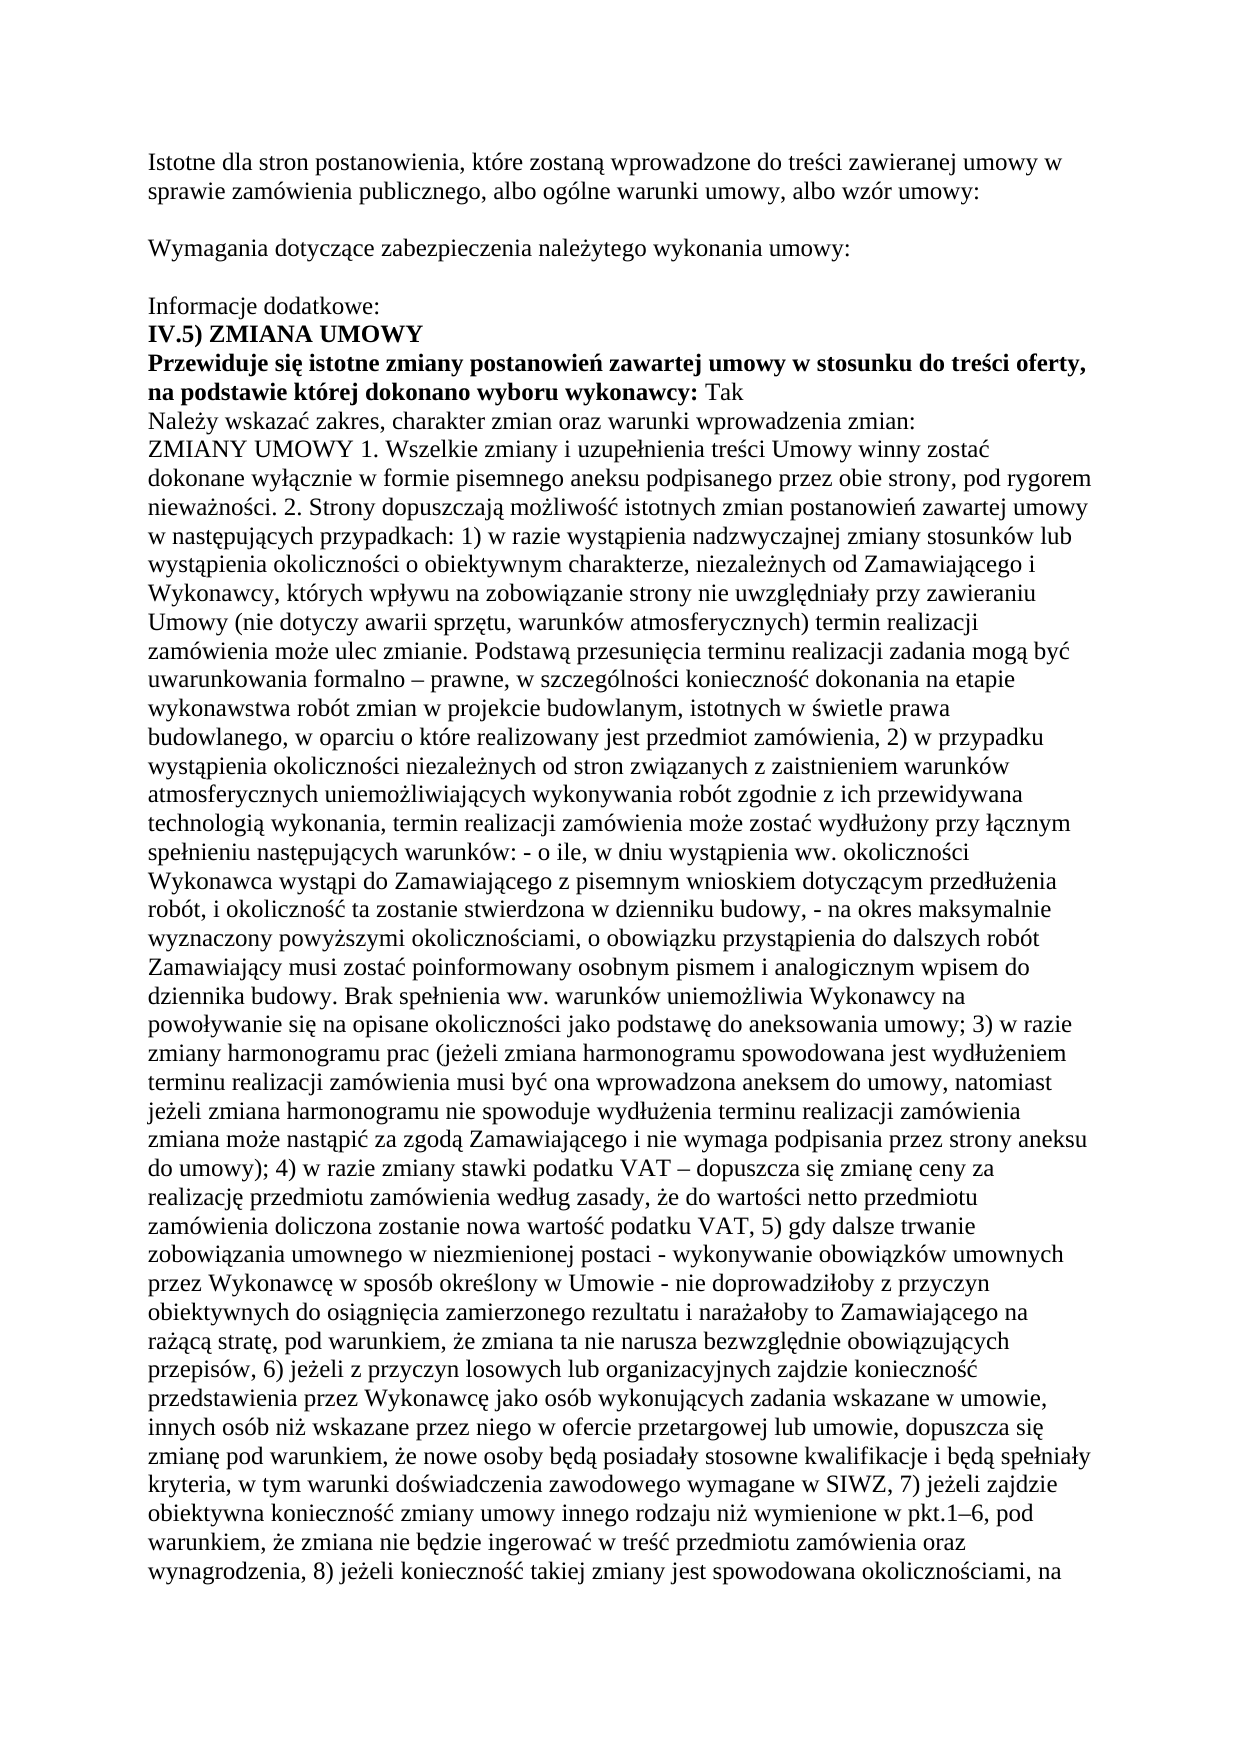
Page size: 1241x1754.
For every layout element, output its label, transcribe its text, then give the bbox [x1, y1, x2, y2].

text Istotne dla stron postanowienia, które zostaną wprowadzone do treści zawieranej umowy w sprawie zamówienia publicznego, albo ogólne warunki umowy, albo wzór umowy: [148, 118, 1093, 204]
text Informacje dodatkowe: [148, 262, 1093, 319]
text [148, 319, 1093, 1584]
text Wymagania dotyczące zabezpieczenia należytego wykonania umowy: [148, 204, 1093, 262]
